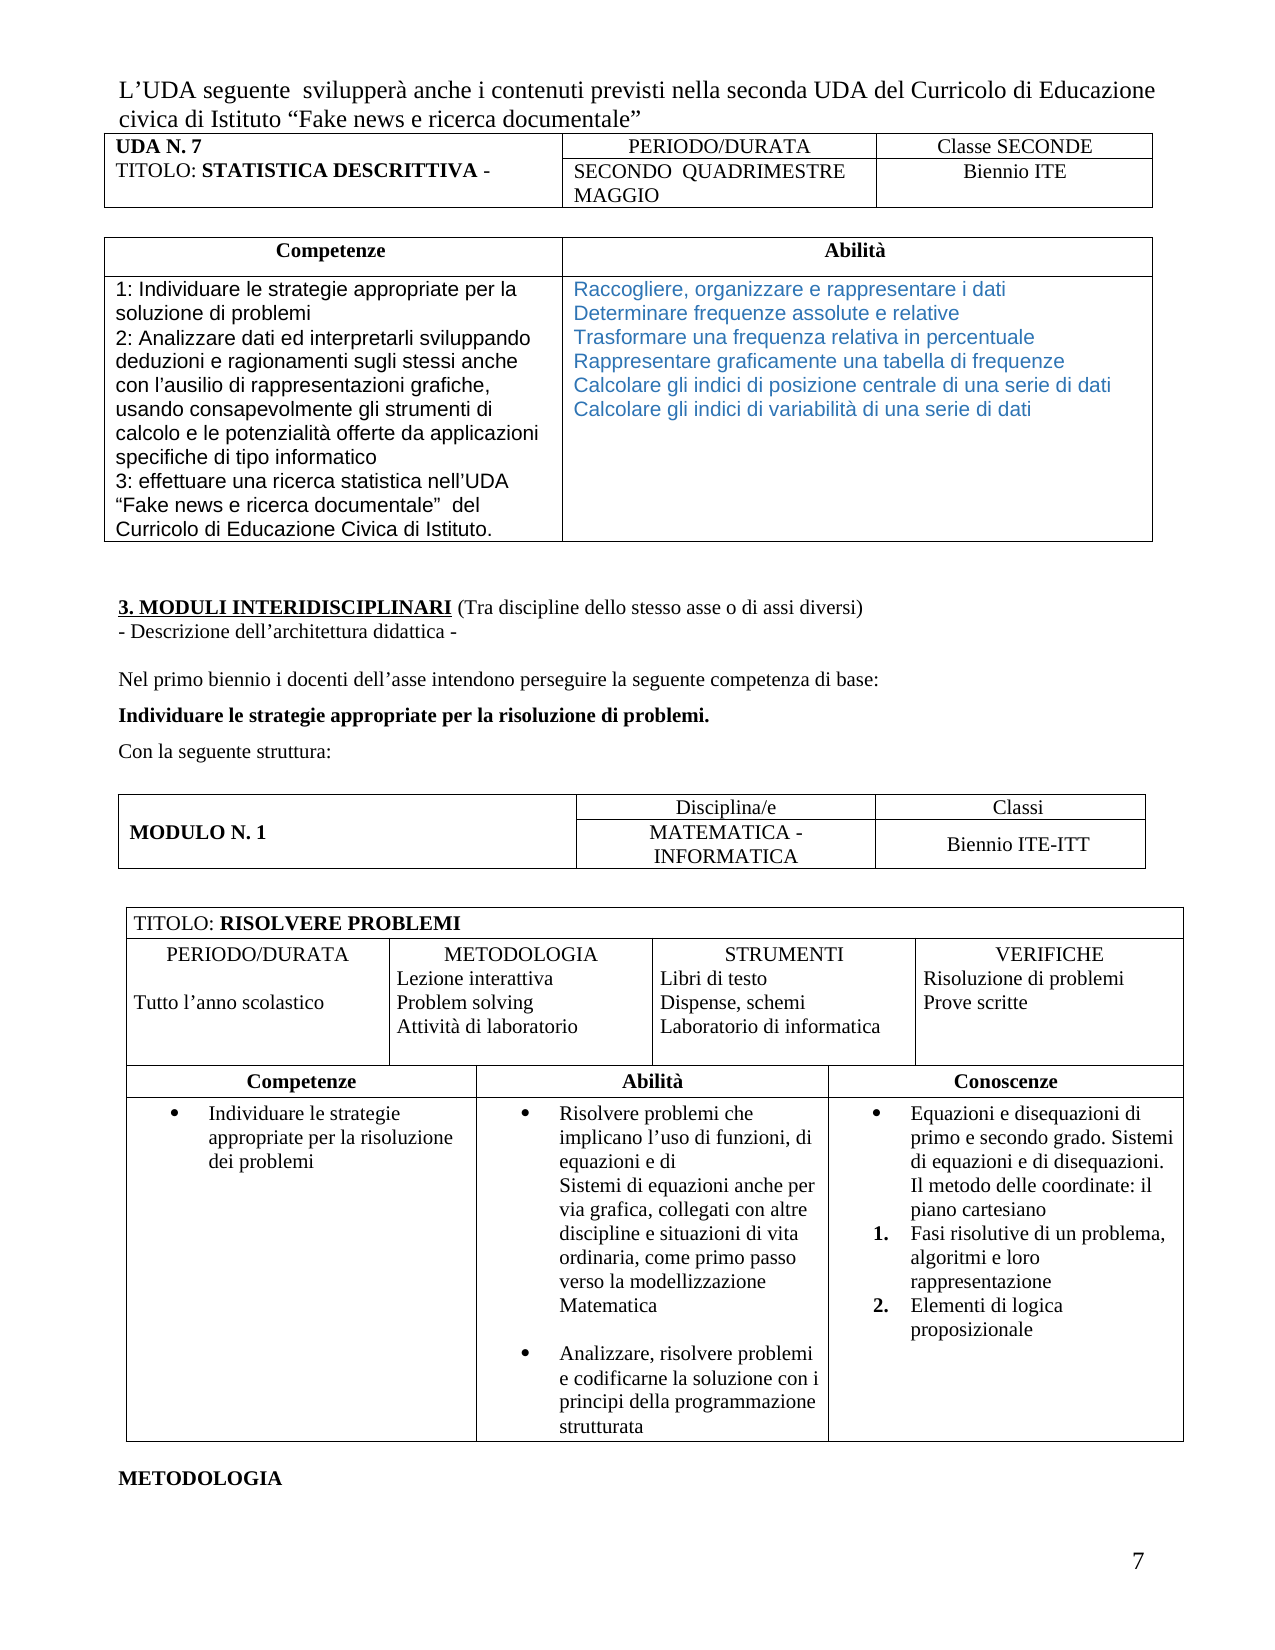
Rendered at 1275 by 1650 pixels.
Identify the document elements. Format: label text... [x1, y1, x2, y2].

table_cell Abilità [477, 1066, 828, 1097]
text Individuare le strategie appropriate per la risoluzione di problemi. [118, 703, 1157, 727]
text 3. MODULI INTERIDISCIPLINARI (Tra discipline dello stesso asse o di assi diversi) [118, 595, 1157, 619]
table_header TITOLO: RISOLVERE PROBLEMI [127, 908, 1183, 937]
table_cell Raccogliere, organizzare e rappresentare i dati Determinare frequenze assolute e relative Trasformare una frequenza relativa in percentuale Rappresentare graficamente una tabella di frequenze Calcolare gli indici di posizione centrale di una serie di dati Calcolare gli indici di variabilità di una serie di dati [563, 277, 1152, 541]
table_cell METODOLOGIA Lezione interattiva Problem solving Attività di laboratorio [390, 939, 652, 1065]
text METODOLOGIA [118, 1466, 1157, 1490]
table_header PERIODO/DURATA [563, 134, 876, 158]
table_cell Competenze [127, 1066, 476, 1097]
text L’UDA seguente svilupperà anche i contenuti previsti nella seconda UDA del Curricolo di Educazione civica di Istituto “Fake news e ricerca documentale” [119, 75, 1157, 132]
table_header Competenze [105, 238, 562, 276]
text Con la seguente struttura: [118, 739, 1157, 763]
table_cell Conoscenze [829, 1066, 1183, 1097]
table_cell VERIFICHE Risoluzione di problemi Prove scritte [916, 939, 1183, 1065]
table_header Abilità [563, 238, 1152, 276]
text Nel primo biennio i docenti dell’asse intendono perseguire la seguente competenza di base: [118, 667, 1157, 691]
table_cell Biennio ITE [877, 159, 1152, 207]
table_cell SECONDO QUADRIMESTRE MAGGIO [563, 159, 876, 207]
table_cell 1: Individuare le strategie appropriate per la soluzione di problemi 2: Analizzare dati ed interpretarli sviluppando deduzioni e ragionamenti sugli stessi anche con l’ausilio di rappresentazioni grafiche, usando consapevolmente gli strumenti di calcolo e le potenzialità offerte da applicazioni specifiche di tipo informatico 3: effettuare una ricerca statistica nell’UDA “Fake news e ricerca documentale” del Curricolo di Educazione Civica di Istituto. [105, 277, 562, 541]
text - Descrizione dell’architettura didattica - [118, 619, 1157, 643]
table_cell Equazioni e disequazioni di primo e secondo grado. Sistemi di equazioni e di disequazioni. Il metodo delle coordinate: il piano cartesiano Fasi risolutive di un problema, algoritmi e loro rappresentazione Elementi di logica proposizionale [829, 1098, 1183, 1441]
table_header UDA N. 7 TITOLO: STATISTICA DESCRITTIVA - [105, 134, 562, 207]
table_cell PERIODO/DURATA Tutto l’anno scolastico [127, 939, 389, 1065]
table_cell Risolvere problemi che implicano l’uso di funzioni, di equazioni e di Sistemi di equazioni anche per via grafica, collegati con altre discipline e situazioni di vita ordinaria, come primo passo verso la modellizzazione Matematica Analizzare, risolvere problemi e codificarne la soluzione con i principi della programmazione strutturata [477, 1098, 828, 1441]
table_cell Individuare le strategie appropriate per la risoluzione dei problemi [127, 1098, 476, 1441]
table_cell STRUMENTI Libri di testo Dispense, schemi Laboratorio di informatica [653, 939, 915, 1065]
table_header Classe SECONDE [877, 134, 1152, 158]
